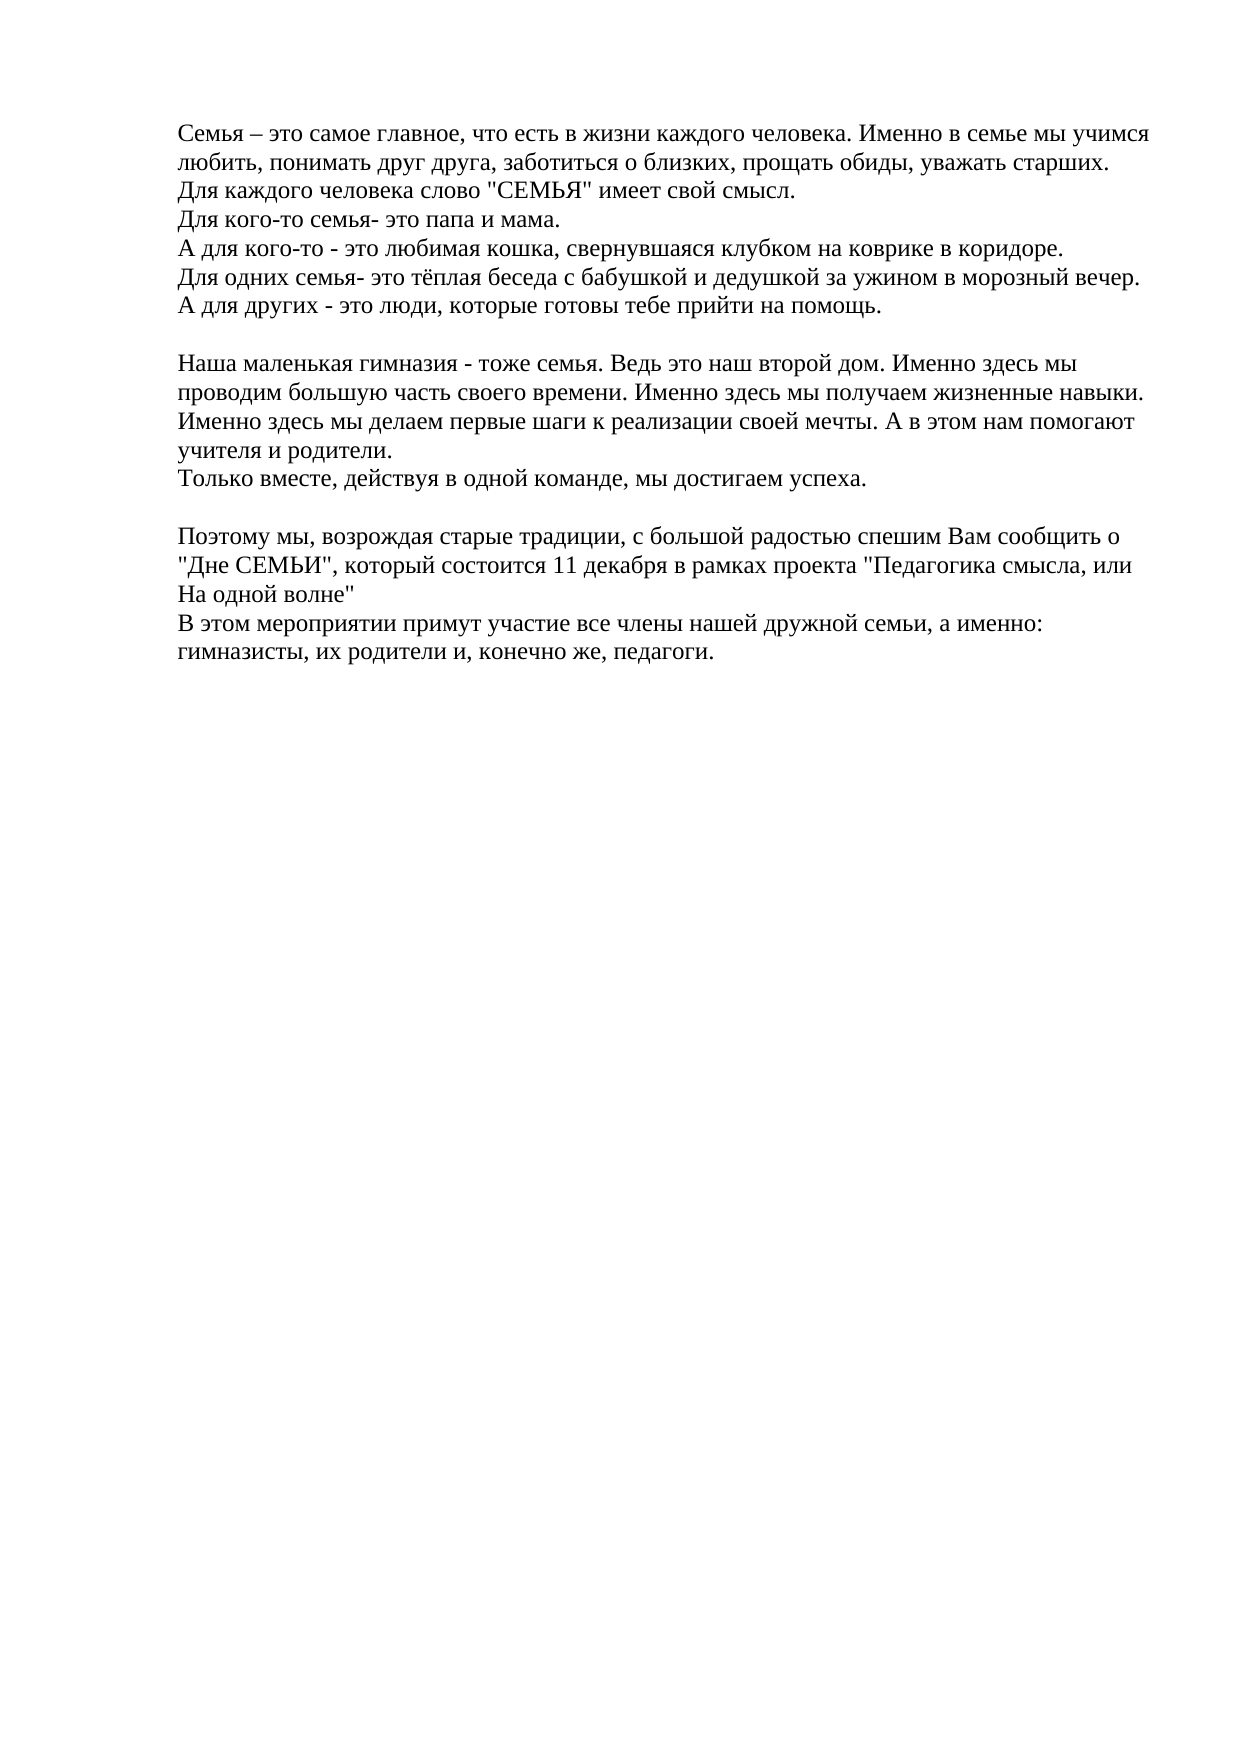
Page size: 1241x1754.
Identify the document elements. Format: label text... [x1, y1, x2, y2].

text Поэтому мы, возрождая старые традиции, с большой радостью спешим Вам сообщить о "Дне СЕМЬИ", который состоится 11 декабря в рамках проекта "Педагогика смысла, или На одной волне" В этом мероприятии примут участие все члены нашей дружной семьи, а именно: гимназисты, их родители и, конечно же, педагоги. [177, 521, 1152, 665]
text Наша маленькая гимназия - тоже семья. Ведь это наш второй дом. Именно здесь мы проводим большую часть своего времени. Именно здесь мы получаем жизненные навыки. Именно здесь мы делаем первые шаги к реализации своей мечты. А в этом нам помогают учителя и родители. Только вместе, действуя в одной команде, мы достигаем успеха. [177, 348, 1152, 492]
text Семья – это самое главное, что есть в жизни каждого человека. Именно в семье мы учимся любить, понимать друг друга, заботиться о близких, прощать обиды, уважать старших. Для каждого человека слово "СЕМЬЯ" имеет свой смысл. Для кого-то семья- это папа и мама. А для кого-то - это любимая кошка, свернувшаяся клубком на коврике в коридоре. Для одних семья- это тёплая беседа с бабушкой и дедушкой за ужином в морозный вечер. А для других - это люди, которые готовы тебе прийти на помощь. [177, 118, 1152, 319]
